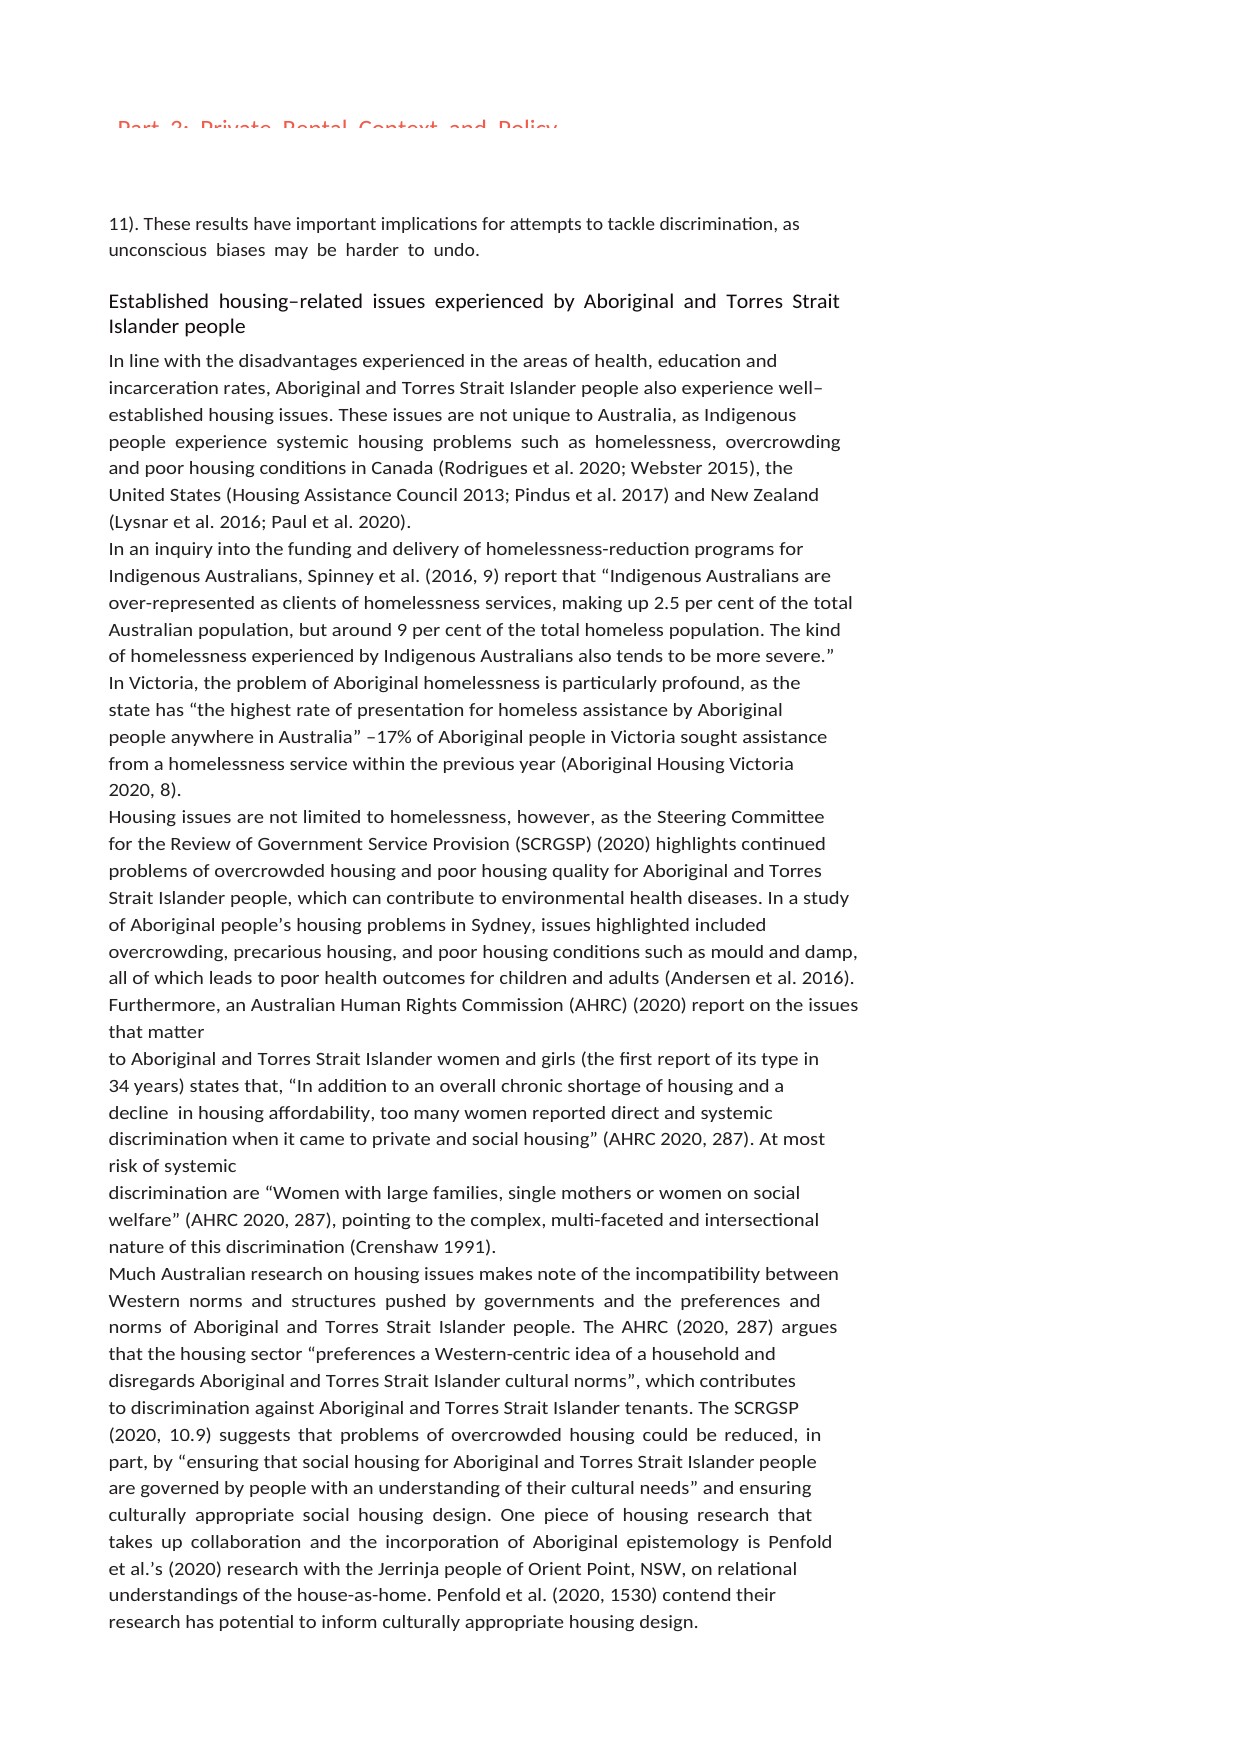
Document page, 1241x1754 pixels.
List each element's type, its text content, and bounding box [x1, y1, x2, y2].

text In line with the disadvantages experienced in the areas of health, education and incarceration rates, Aboriginal and Torres Strait Islander people also experience well– established housing issues. These issues are not unique to Australia, as Indigenous people experience systemic housing problems such as homelessness, overcrowding and poor housing conditions in Canada (Rodrigues et al. 2020; Webster 2015), the United States (Housing Assistance Council 2013; Pindus et al. 2017) and New Zealand (Lysnar et al. 2016; Paul et al. 2020). [108, 349, 847, 533]
text to Aboriginal and Torres Strait Islander women and girls (the first report of its type in 34 years) states that, “In addition to an overall chronic shortage of housing and a decline in housing affordability, too many women reported direct and systemic discrimination when it came to private and social housing” (AHRC 2020, 287). At most risk of systemic [108, 1047, 841, 1177]
text 11). These results have important implications for attempts to tackle discrimination, as unconscious biases may be harder to undo. [108, 212, 867, 261]
subtitle Established housing–related issues experienced by Aboriginal and Torres Strait Islander people [108, 289, 867, 339]
text Strait Islander people, which can contribute to environmental health diseases. In a study of Aboriginal people’s housing problems in Sydney, issues highlighted included overcrowding, precarious housing, and poor housing conditions such as mould and damp, all of which leads to poor health outcomes for children and adults (Andersen et al. 2016). Furthermore, an Australian Human Rights Commission (AHRC) (2020) report on the issues that matter [108, 886, 870, 1043]
text to discrimination against Aboriginal and Torres Strait Islander tenants. The SCRGSP (2020, 10.9) suggests that problems of overcrowded housing could be reduced, in part, by “ensuring that social housing for Aboriginal and Torres Strait Islander people are governed by people with an understanding of their cultural needs” and ensuring culturally appropriate social housing design. One piece of housing research that takes up collaboration and the incorporation of Aboriginal epistemology is Penfold et al.’s (2020) research with the Jerrinja people of Orient Point, NSW, on relational understandings of the house-as-home. Penfold et al. (2020, 1530) contend their research has potential to inform culturally appropriate housing design. [108, 1396, 842, 1633]
text discrimination are “Women with large families, single mothers or women on social welfare” (AHRC 2020, 287), pointing to the complex, multi-faceted and intersectional nature of this discrimination (Crenshaw 1991). [108, 1181, 867, 1258]
text In Victoria, the problem of Aboriginal homelessness is particularly profound, as the state has “the highest rate of presentation for homeless assistance by Aboriginal people anywhere in Australia” –17% of Aboriginal people in Victoria sought assistance from a homelessness service within the previous year (Aboriginal Housing Victoria 2020, 8). [108, 672, 844, 802]
text In an inquiry into the funding and delivery of homelessness-reduction programs for Indigenous Australians, Spinney et al. (2016, 9) report that “Indigenous Australians are over-represented as clients of homelessness services, making up 2.5 per cent of the total Australian population, but around 9 per cent of the total homeless population. The kind of homelessness experienced by Indigenous Australians also tends to be more severe.” [108, 537, 854, 667]
text Housing issues are not limited to homelessness, however, as the Steering Committee for the Review of Government Service Provision (SCRGSP) (2020) highlights continued problems of overcrowded housing and poor housing quality for Aboriginal and Torres [108, 806, 827, 882]
text Much Australian research on housing issues makes note of the incompatibility between Western norms and structures pushed by governments and the preferences and norms of Aboriginal and Torres Strait Islander people. The AHRC (2020, 287) argues that the housing sector “preferences a Western-centric idea of a household and disregards Aboriginal and Torres Strait Islander cultural norms”, which contributes [108, 1262, 849, 1392]
